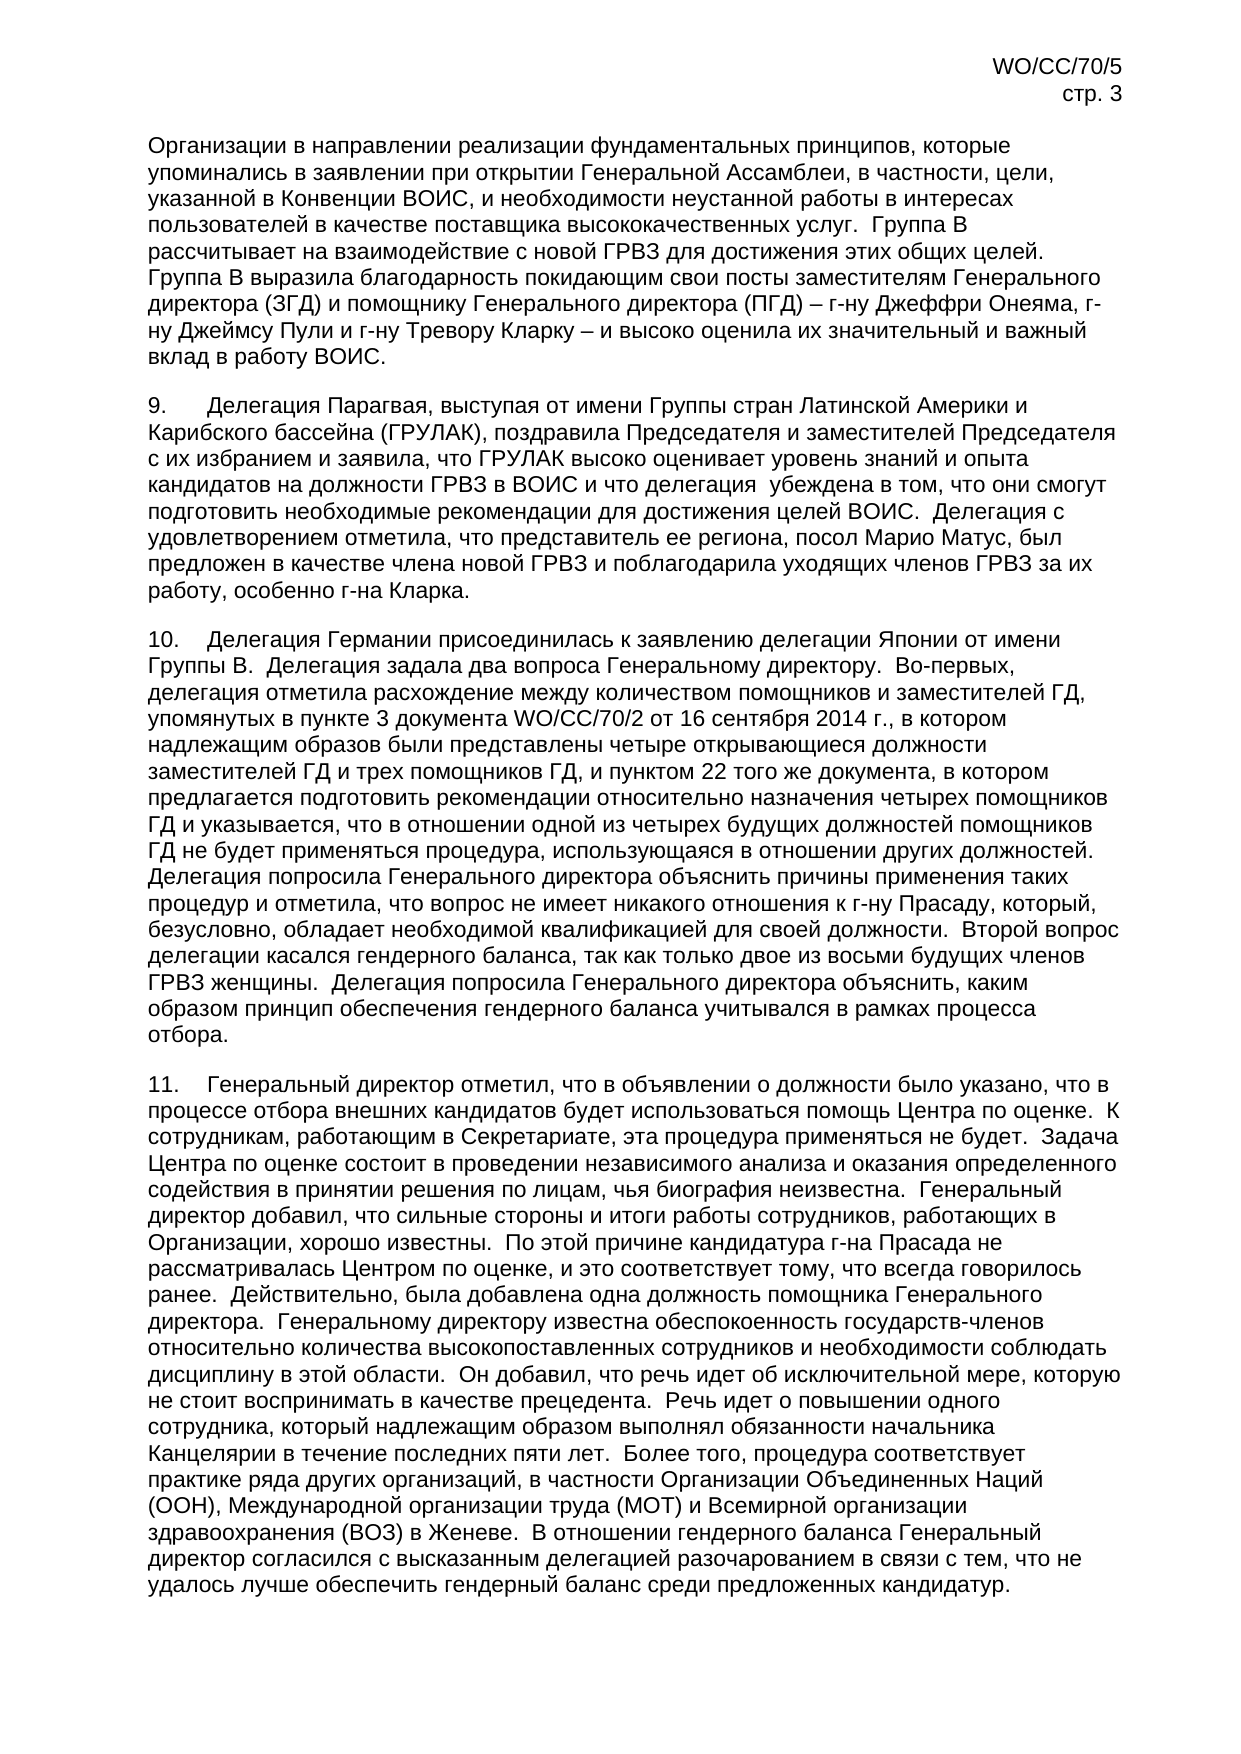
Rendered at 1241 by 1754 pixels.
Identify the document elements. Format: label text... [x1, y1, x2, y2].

text Делегация Парагвая, выступая от имени Группы стран Латинской Америки и Карибского бассейна (ГРУЛАК), поздравила Председателя и заместителей Председателя с их избранием и заявила, что ГРУЛАК высоко оценивает уровень знаний и опыта кандидатов на должности ГРВЗ в ВОИС и что делегация убеждена в том, что они смогут подготовить необходимые рекомендации для достижения целей ВОИС. Делегация с удовлетворением отметила, что представитель ее региона, посол Марио Матус, был предложен в качестве члена новой ГРВЗ и поблагодарила уходящих членов ГРВЗ за их работу, особенно г-на Кларка. [148, 392, 1122, 603]
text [148, 132, 1122, 369]
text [148, 1071, 1122, 1598]
text Делегация Германии присоединилась к заявлению делегации Японии от имени Группы В. Делегация задала два вопроса Генеральному директору. Во-первых, делегация отметила расхождение между количеством помощников и заместителей ГД, упомянутых в пункте 3 документа WO/CC/70/2 от 16 сентября 2014 г., в котором надлежащим образов были представлены четыре открывающиеся должности заместителей ГД и трех помощников ГД, и пунктом 22 того же документа, в котором предлагается подготовить рекомендации относительно назначения четырех помощников ГД и указывается, что в отношении одной из четырех будущих должностей помощников ГД не будет применяться процедура, использующаяся в отношении других должностей. Делегация попросила Генерального директора объяснить причины применения таких процедур и отметила, что вопрос не имеет никакого отношения к г-ну Прасаду, который, безусловно, обладает необходимой квалификацией для своей должности. Второй вопрос делегации касался гендерного баланса, так как только двое из восьми будущих членов ГРВЗ женщины. Делегация попросила Генерального директора объяснить, каким образом принцип обеспечения гендерного баланса учитывался в рамках процесса отбора. [148, 626, 1122, 1048]
